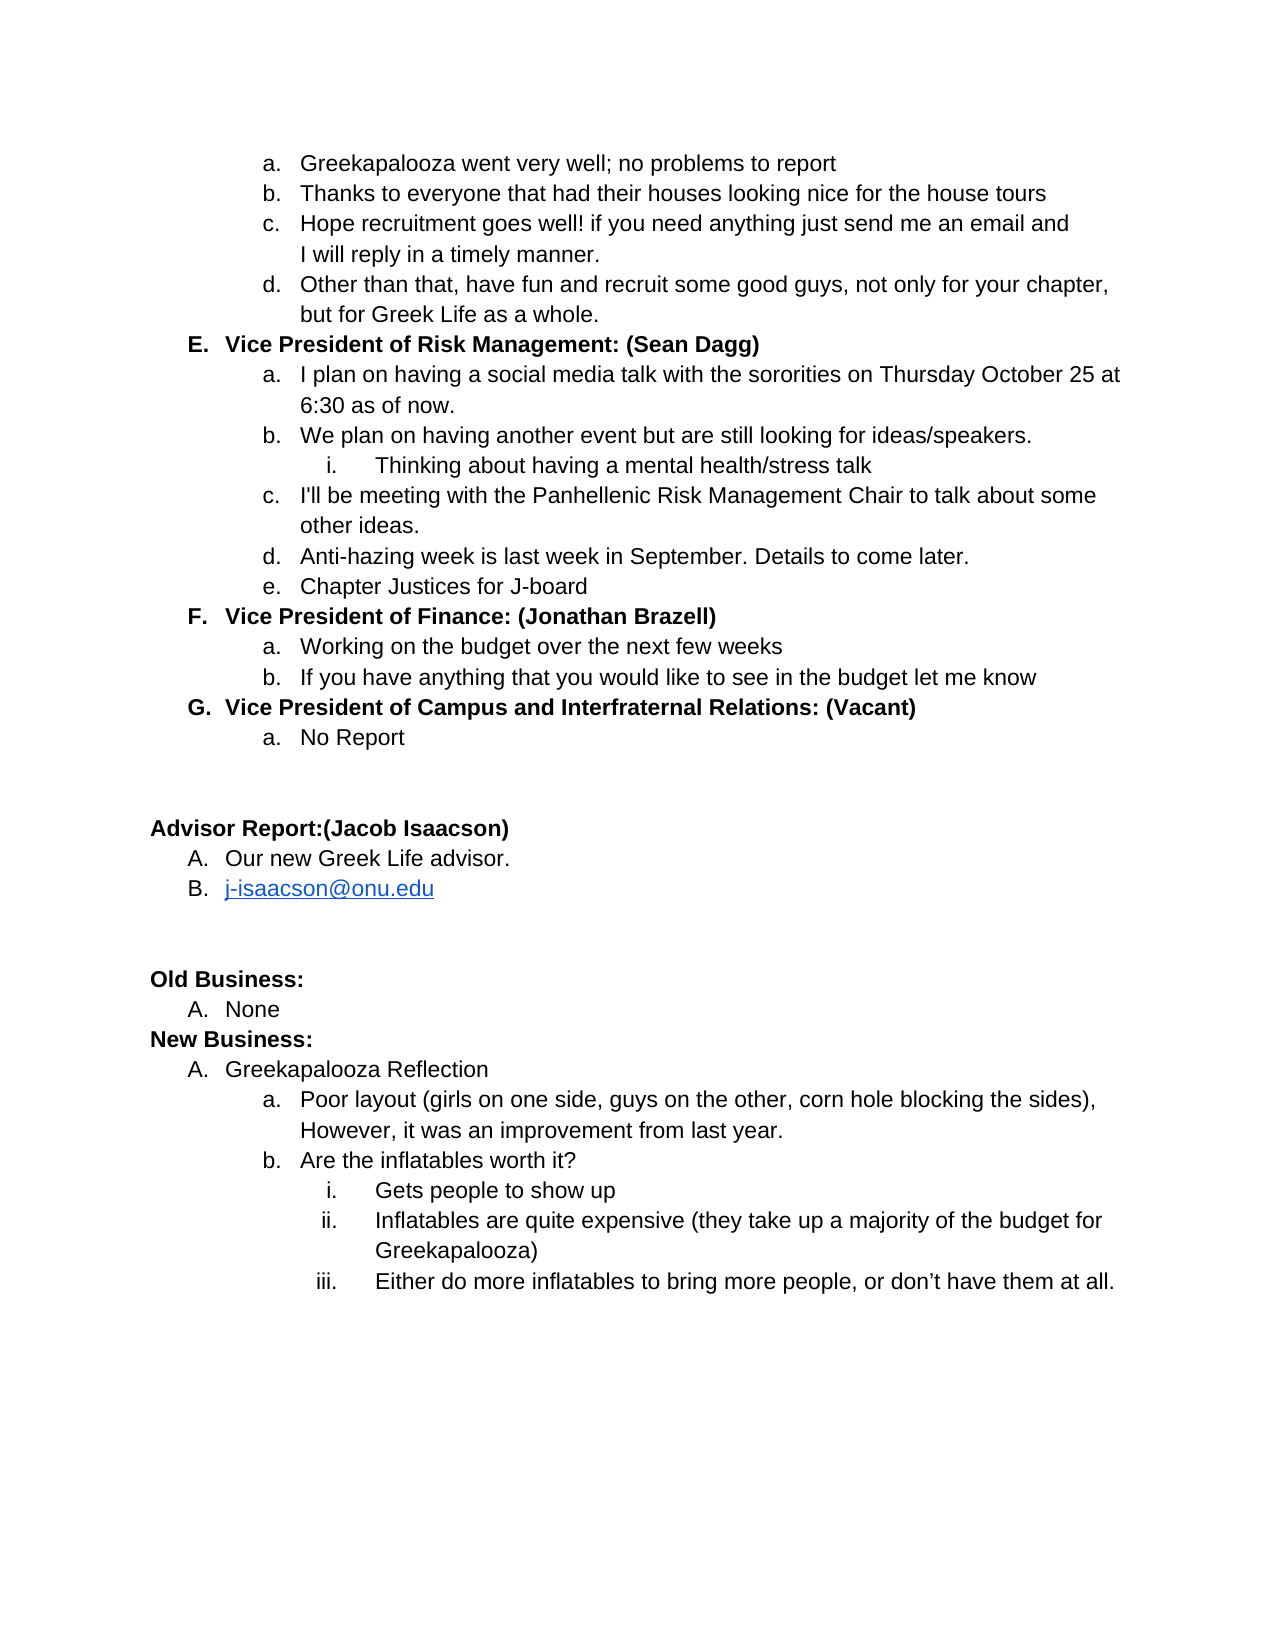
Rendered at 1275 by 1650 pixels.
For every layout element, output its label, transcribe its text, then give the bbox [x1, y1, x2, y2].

list Vice President of Risk Management: (Sean Dagg) [187, 331, 1125, 358]
text Old Business: [150, 966, 1125, 992]
list Are the inflatables worth it? [262, 1147, 1125, 1173]
list Greekapalooza Reflection [187, 1056, 1125, 1083]
list Greekapalooza went very well; no problems to report [262, 150, 1125, 176]
list Thanks to everyone that had their houses looking nice for the house tours [262, 180, 1125, 207]
list If you have anything that you would like to see in the budget let me know [262, 663, 1125, 690]
list Chapter Justices for J-board [262, 573, 1125, 599]
text New Business: [150, 1026, 1125, 1052]
list Inflatables are quite expensive (they take up a majority of the budget for Greekapalooza) [337, 1207, 1125, 1264]
list Anti-hazing week is last week in September. Details to come later. [262, 543, 1125, 569]
list I plan on having a social media talk with the sororities on Thursday October 25 at 6:30 as of now. [262, 361, 1125, 418]
list None [187, 996, 1125, 1022]
list Poor layout (girls on one side, guys on the other, corn hole blocking the sides), However, it was an improvement from last year. [262, 1086, 1125, 1143]
list Gets people to show up [337, 1177, 1125, 1203]
list Our new Greek Life advisor. [187, 845, 1125, 871]
list Vice President of Campus and Interfraternal Relations: (Vacant) [187, 694, 1125, 720]
list j-isaacson@onu.edu [187, 875, 1125, 901]
list No Report [262, 724, 1125, 750]
list Other than that, have fun and recruit some good guys, not only for your chapter, but for Greek Life as a whole. [262, 271, 1125, 327]
list I'll be meeting with the Panhellenic Risk Management Chair to talk about some other ideas. [262, 482, 1125, 539]
list Vice President of Finance: (Jonathan Brazell) [187, 603, 1125, 629]
list Either do more inflatables to bring more people, or don’t have them at all. [337, 1268, 1125, 1294]
list Thinking about having a mental health/stress talk [337, 452, 1125, 478]
list Hope recruitment goes well! if you need anything just send me an email and I will reply in a timely manner. [262, 210, 1125, 267]
text Advisor Report:(Jacob Isaacson) [150, 814, 1125, 841]
list Working on the budget over the next few weeks [262, 633, 1125, 660]
list We plan on having another event but are still looking for ideas/speakers. [262, 422, 1125, 448]
